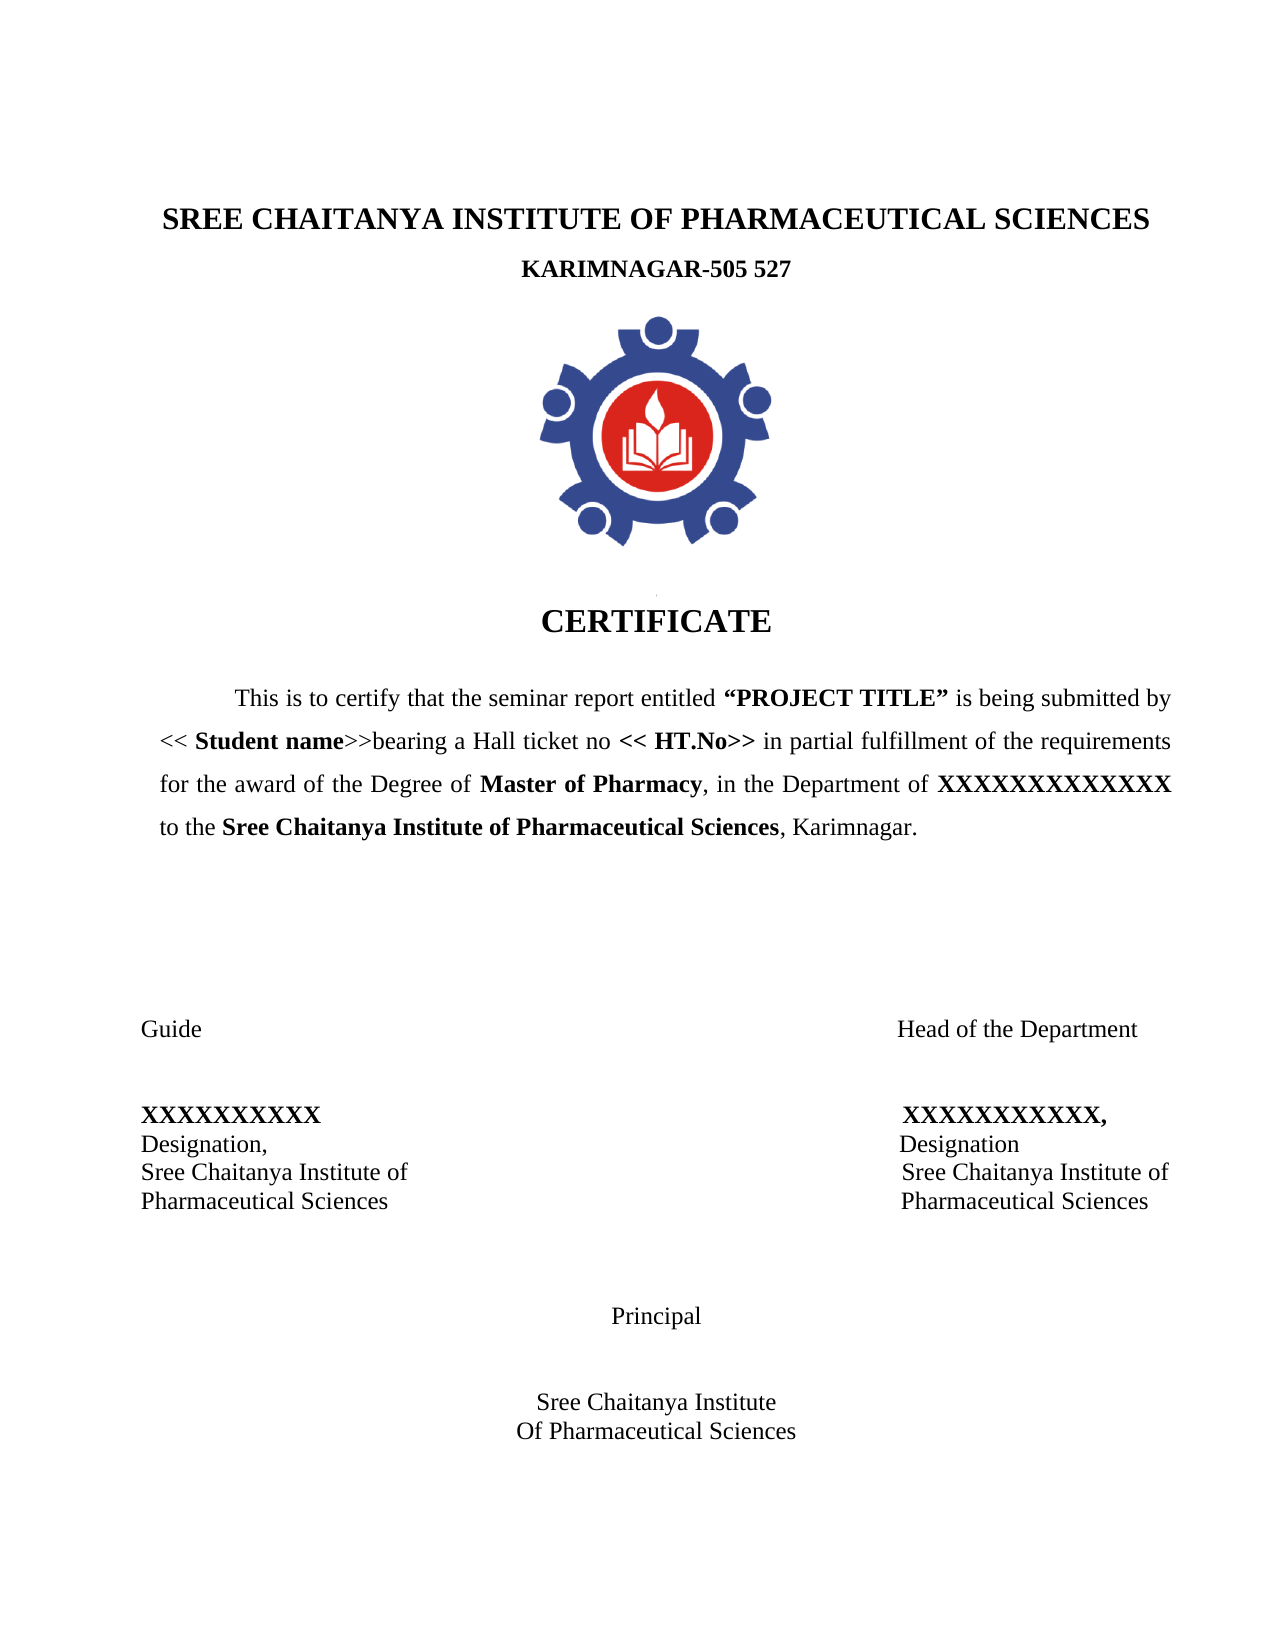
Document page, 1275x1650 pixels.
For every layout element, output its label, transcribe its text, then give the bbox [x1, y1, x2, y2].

text XXXXXXXXXX XXXXXXXXXXX, [141, 1100, 1172, 1129]
text Of Pharmaceutical Sciences [141, 1416, 1172, 1445]
text CERTIFICATE [141, 602, 1172, 640]
text This is to certify that the seminar report entitled “PROJECT TITLE” is being submitted by << Student name>>bearing a Hall ticket no << HT.No>> in partial fulfillment of the requirements for the award of the Degree of Master of Pharmacy, in the Department of XXXXXXXXXXXXX to the Sree Chaitanya Institute of Pharmaceutical Sciences, Karimnagar. [159, 683, 1172, 841]
picture [467, 304, 845, 561]
text Sree Chaitanya Institute of Sree Chaitanya Institute of [141, 1157, 1172, 1186]
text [141, 200, 1172, 236]
text Sree Chaitanya Institute [141, 1387, 1172, 1416]
text KARIMNAGAR-505 527 [141, 254, 1172, 283]
text Principal [141, 1301, 1172, 1330]
text Designation, Designation [141, 1129, 1172, 1157]
text Guide Head of the Department [141, 1014, 1172, 1042]
text Pharmaceutical Sciences Pharmaceutical Sciences [141, 1186, 1172, 1215]
